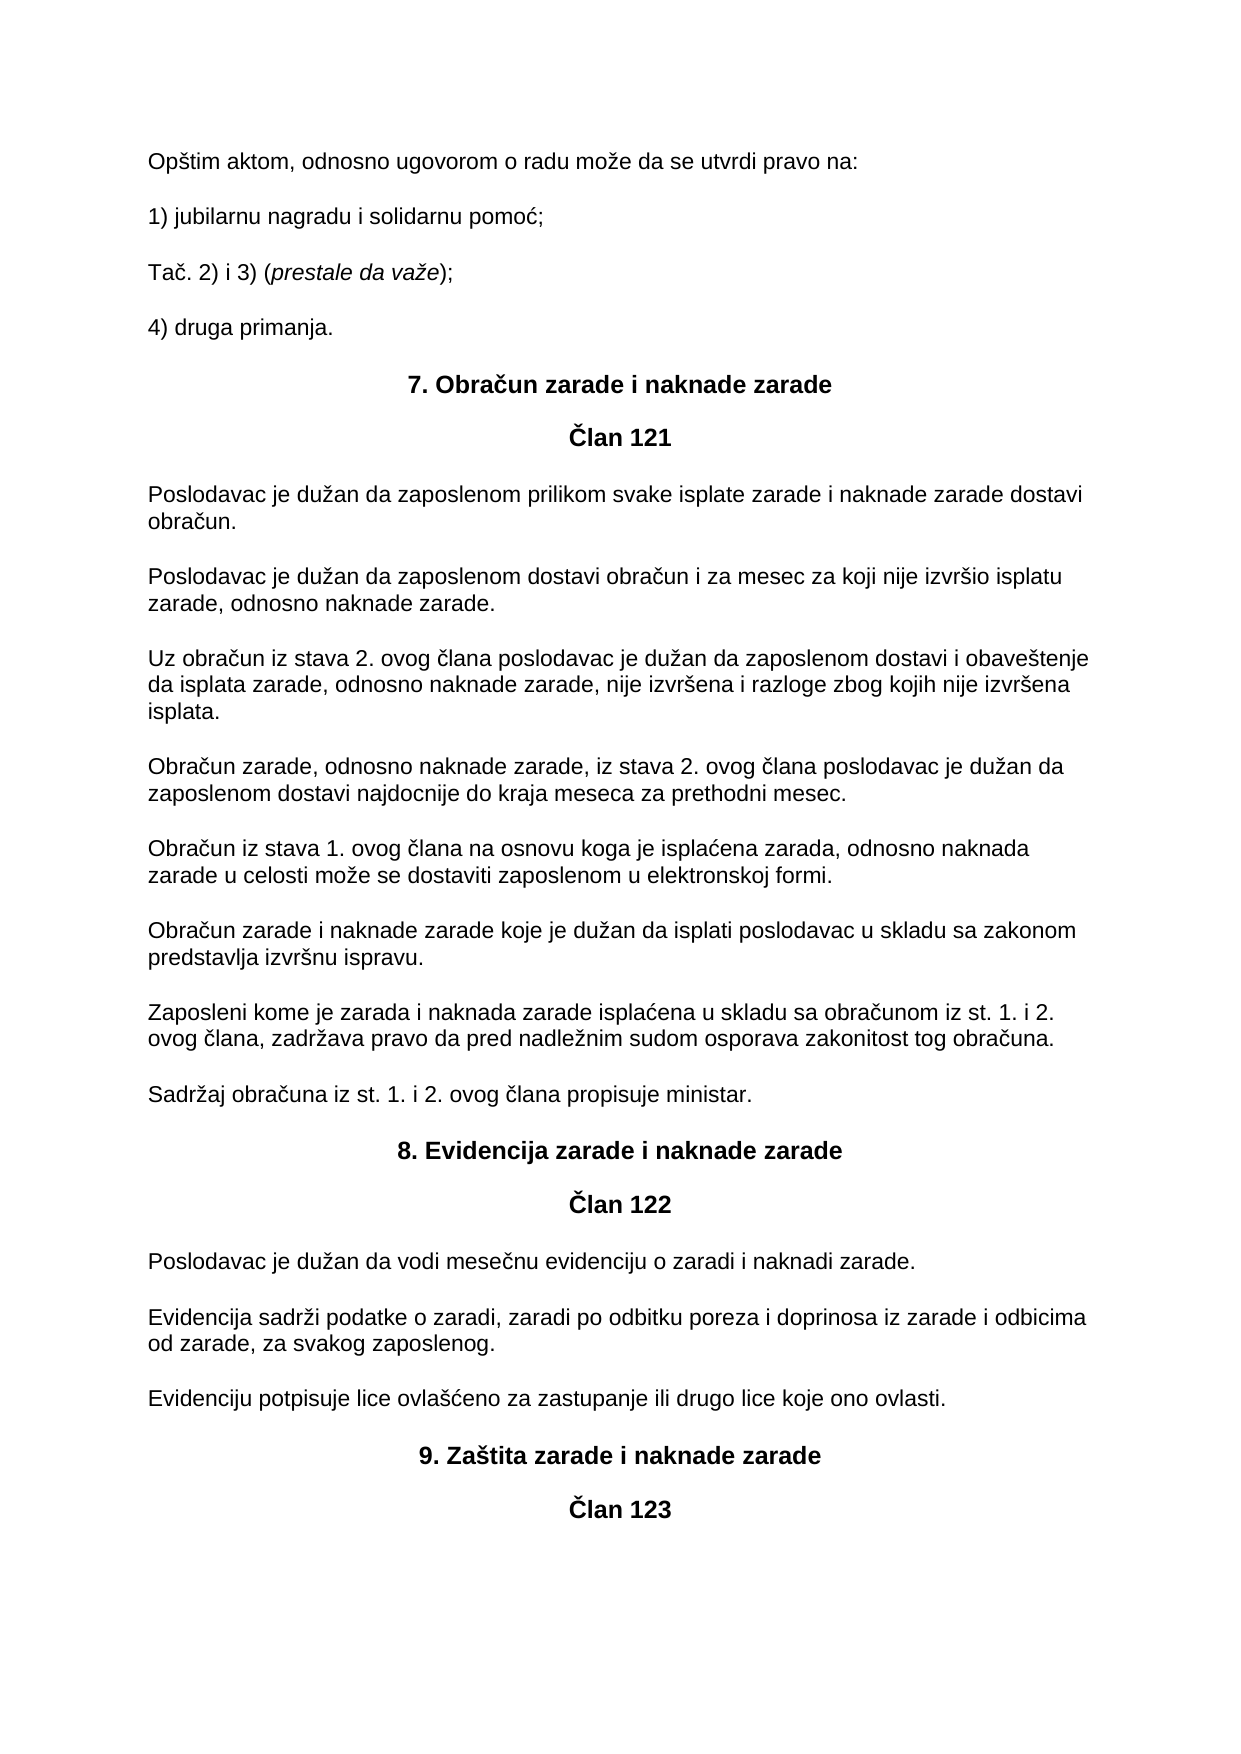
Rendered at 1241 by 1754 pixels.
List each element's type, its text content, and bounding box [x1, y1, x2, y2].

text 7. Obračun zarade i naknade zarade [148, 370, 1093, 398]
text Obračun zarade, odnosno naknade zarade, iz stava 2. ovog člana poslodavac je dužan da zaposlenom dostavi najdocnije do kraja meseca za prethodni mesec. [148, 753, 1093, 806]
text Sadržaj obračuna iz st. 1. i 2. ovog člana propisuje ministar. [148, 1081, 1093, 1107]
text Zaposleni kome je zarada i naknada zarade isplaćena u skladu sa obračunom iz st. 1. i 2. ovog člana, zadržava pravo da pred nadležnim sudom osporava zakonitost tog obračuna. [148, 999, 1093, 1052]
text 8. Evidencija zarade i naknade zarade [148, 1136, 1093, 1165]
text Obračun iz stava 1. ovog člana na osnovu koga je isplaćena zarada, odnosno naknada zarade u celosti može se dostaviti zaposlenom u elektronskoj formi. [148, 835, 1093, 888]
text Uz obračun iz stava 2. ovog člana poslodavac je dužan da zaposlenom dostavi i obaveštenje da isplata zarade, odnosno naknade zarade, nije izvršena i razloge zbog kojih nije izvršena isplata. [148, 645, 1093, 724]
text Evidencija sadrži podatke o zaradi, zaradi po odbitku poreza i doprinosa iz zarade i odbicima od zarade, za svakog zaposlenog. [148, 1303, 1093, 1356]
text Član 123 [148, 1495, 1093, 1523]
text 4) druga primanja. [148, 314, 1093, 341]
text Član 121 [148, 423, 1093, 452]
text Poslodavac je dužan da zaposlenom prilikom svake isplate zarade i naknade zarade dostavi obračun. [148, 481, 1093, 534]
text 1) jubilarnu nagradu i solidarnu pomoć; [148, 203, 1093, 229]
text Opštim aktom, odnosno ugovorom o radu može da se utvrdi pravo na: [148, 148, 1093, 174]
text Poslodavac je dužan da zaposlenom dostavi obračun i za mesec za koji nije izvršio isplatu zarade, odnosno naknade zarade. [148, 563, 1093, 616]
text Poslodavac je dužan da vodi mesečnu evidenciju o zaradi i naknadi zarade. [148, 1248, 1093, 1274]
text Tač. 2) i 3) (prestale da važe); [148, 259, 1093, 285]
text Evidenciju potpisuje lice ovlašćeno za zastupanje ili drugo lice koje ono ovlasti. [148, 1385, 1093, 1412]
text 9. Zaštita zarade i naknade zarade [148, 1441, 1093, 1470]
text Obračun zarade i naknade zarade koje je dužan da isplati poslodavac u skladu sa zakonom predstavlja izvršnu ispravu. [148, 917, 1093, 970]
text Član 122 [148, 1190, 1093, 1219]
